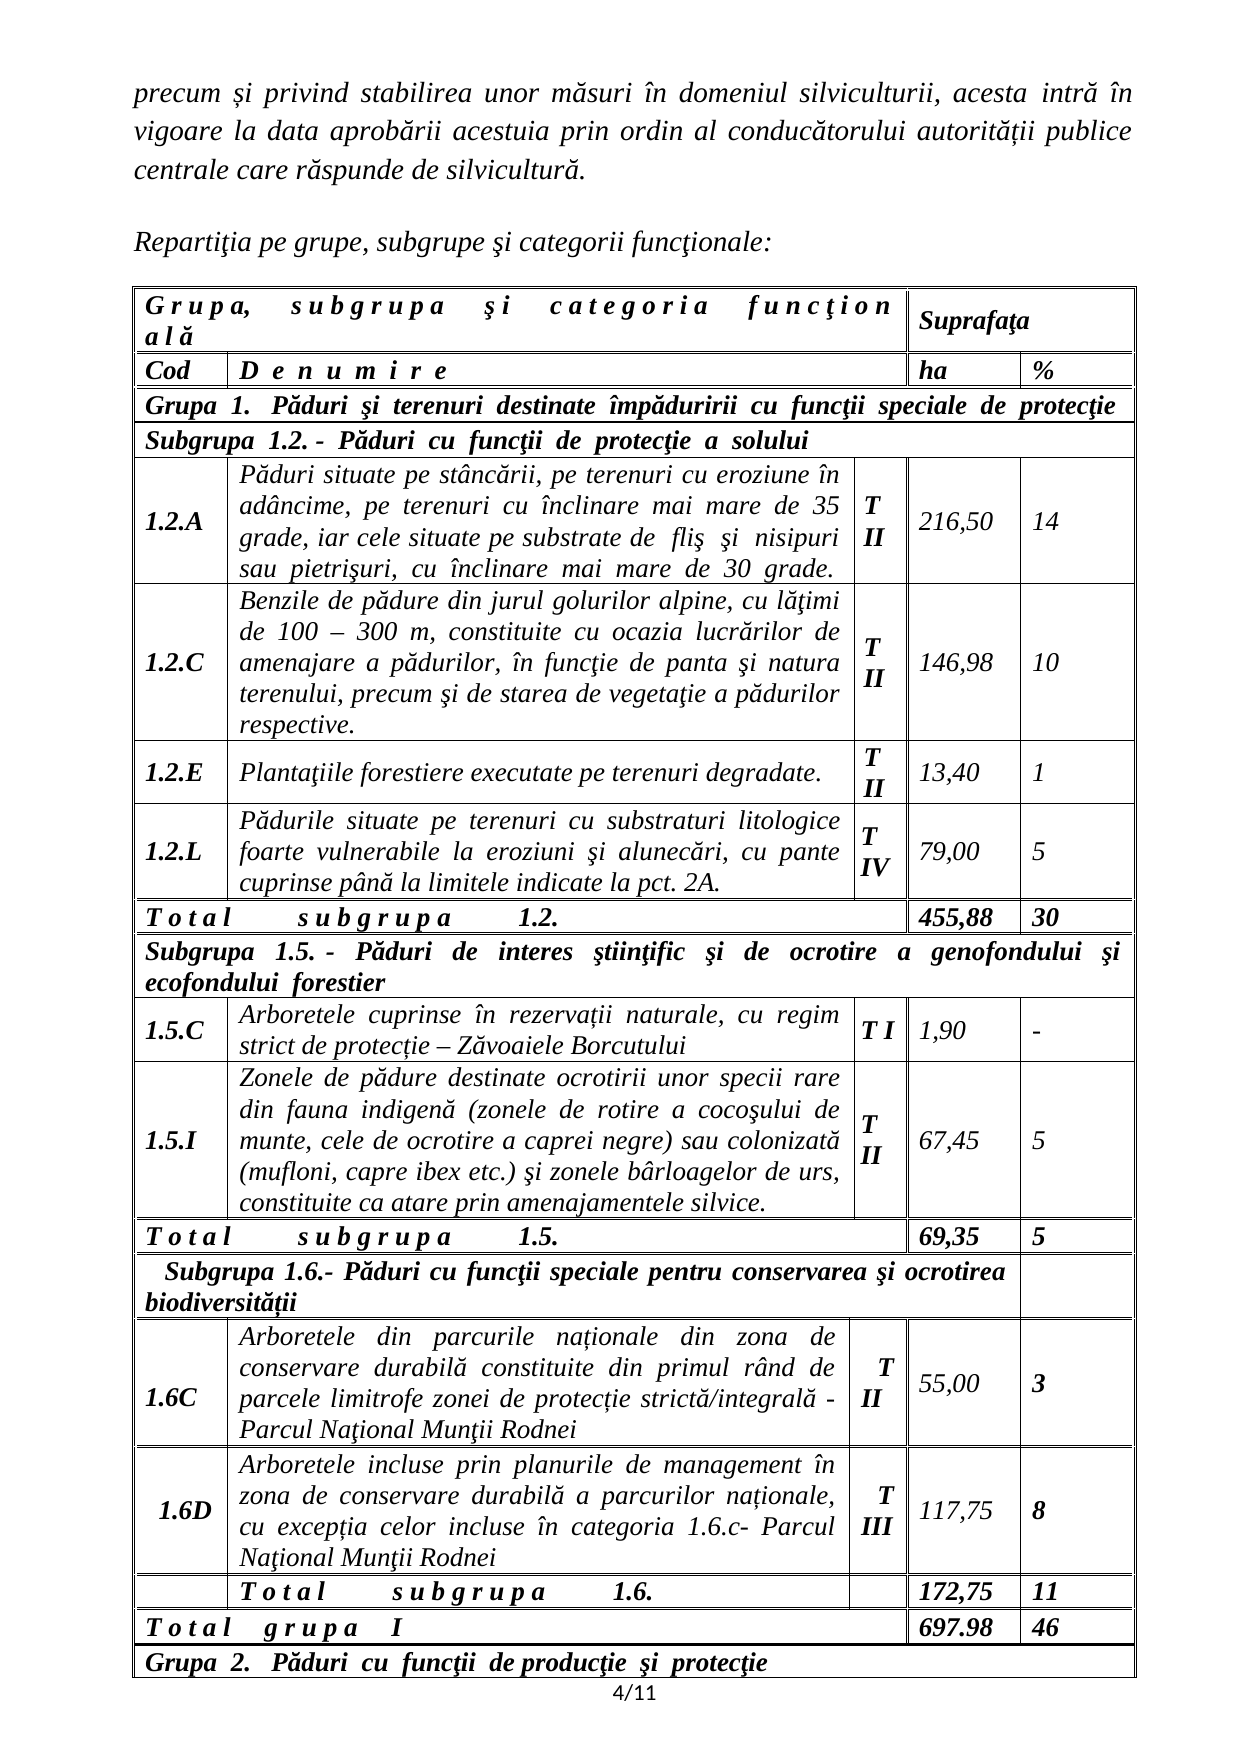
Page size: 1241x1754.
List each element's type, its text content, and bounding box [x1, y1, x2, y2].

table_cell 8 [1021, 1445, 1134, 1572]
table_cell T o t a l s u b g r u p a 1.2. [135, 898, 906, 932]
table_cell 67,45 [909, 1062, 1020, 1217]
table_cell 697.98 [909, 1610, 1020, 1643]
table_cell T II [850, 1320, 906, 1445]
table_cell 117,75 [909, 1448, 1020, 1572]
table_cell 3 [1021, 1317, 1135, 1445]
table_cell T II [855, 458, 906, 583]
table_cell Grupa 1. Păduri şi terenuri destinate împăduririi cu funcţii speciale de protecţie [134, 385, 1135, 421]
table_cell 1.2.A [135, 458, 227, 583]
table_cell T II [855, 1062, 906, 1217]
table_header Suprafaţa [907, 289, 1134, 351]
table_cell 13,40 [909, 741, 1020, 803]
table_cell T o t a l s u b g r u p a 1.5. [134, 1217, 906, 1252]
table_cell 1.2.C [135, 584, 227, 740]
table_cell 5 [1021, 1217, 1135, 1252]
table_cell - [1021, 998, 1134, 1061]
table_cell D e n u m i r e [228, 354, 906, 385]
table_cell T II [855, 741, 906, 803]
table_cell 1.6C [134, 1317, 227, 1445]
table_cell % [1021, 351, 1135, 385]
table_cell T I [855, 998, 906, 1061]
table_cell Subgrupa 1.2. - Păduri cu funcţii de protecţie a solului [135, 423, 1134, 457]
table_cell 216,50 [909, 458, 1020, 583]
table_cell 14 [1021, 458, 1134, 583]
table_cell Păduri situate pe stâncării, pe terenuri cu eroziune în adâncime, pe terenuri cu înclinare mai mare de 35 grade, iar cele situate pe substrate de fliş şi nisipuri sau pietrişuri, cu înclinare mai mare de 30 grade. [228, 458, 854, 583]
table_cell Cod [134, 351, 227, 385]
table_cell T III [850, 1448, 906, 1572]
table_cell 69,35 [909, 1220, 1020, 1252]
text Repartiţia pe grupe, subgrupe şi categorii funcţionale: [133, 224, 1135, 258]
table_cell 1,90 [909, 998, 1020, 1061]
table_cell 455,88 [909, 901, 1020, 932]
table_cell [850, 1576, 906, 1607]
table_cell Subgrupa 1.5. - Păduri de interes ştiinţific şi de ocrotire a genofondului şi ecofondului forestier [135, 932, 1134, 997]
table_cell [135, 1573, 227, 1607]
table_cell Arboretele din parcurile naționale din zona de conservare durabilă constituite din primul rând de parcele limitrofe zonei de protecție strictă/integrală - Parcul Naţional Munţii Rodnei [228, 1320, 849, 1445]
table_cell 1.2.L [135, 804, 227, 897]
table_cell Arboretele cuprinse în rezervații naturale, cu regim strict de protecție – Zăvoaiele Borcutului [228, 998, 854, 1061]
table_cell 11 [1021, 1573, 1134, 1607]
table_cell T o t a l g r u p a I [135, 1607, 906, 1643]
table_cell Benzile de pădure din jurul golurilor alpine, cu lăţimi de 100 – , constituite cu ocazia lucrărilor de amenajare a pădurilor, în funcţie de panta şi natura terenului, precum şi de starea de vegetaţie a pădurilor respective. [228, 584, 854, 740]
table_cell 55,00 [909, 1320, 1020, 1445]
table_cell Grupa 2. Păduri cu funcţii de producţie şi protecţie [135, 1646, 1134, 1677]
table_cell 46 [1021, 1607, 1134, 1643]
table_cell Zonele de pădure destinate ocrotirii unor specii rare din fauna indigenă (zonele de rotire a cocoşului de munte, cele de ocrotire a caprei negre) sau colonizată (mufloni, capre ibex etc.) şi zonele bârloagelor de urs, constituite ca atare prin amenajamentele silvice. [228, 1062, 854, 1217]
table_cell 79,00 [909, 804, 1020, 897]
table_cell 1.6D [135, 1445, 227, 1572]
table_cell 5 [1021, 804, 1134, 897]
table_cell 172,75 [909, 1576, 1020, 1607]
table_cell T IV [855, 804, 906, 897]
table_cell Subgrupa 1.6.- Păduri cu funcţii speciale pentru conservarea şi ocrotirea biodiversității [135, 1252, 1020, 1317]
table_cell Plantaţiile forestiere executate pe terenuri degradate. [228, 741, 854, 803]
table_cell 1 [1021, 741, 1134, 803]
table_cell 10 [1021, 584, 1134, 740]
table_cell T o t a l s u b g r u p a 1.6. [228, 1576, 849, 1607]
table_cell Arboretele incluse prin planurile de management în zona de conservare durabilă a parcurilor naționale, cu excepția celor incluse în categoria 1.6.c- Parcul Naţional Munţii Rodnei [228, 1448, 849, 1572]
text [133, 75, 1135, 186]
table_cell 30 [1021, 898, 1134, 932]
table_cell 5 [1021, 1062, 1134, 1217]
table_cell Pădurile situate pe terenuri cu substraturi litologice foarte vulnerabile la eroziuni şi alunecări, cu pante cuprinse până la limitele indicate la pct. 2A. [228, 804, 854, 897]
table_cell 1.5.C [135, 998, 227, 1061]
table_header G r u p a, s u b g r u p a ş i c a t e g o r i a f u n c ţ i o n a l ă [135, 289, 907, 351]
table_cell ha [909, 354, 1020, 385]
table_cell 146,98 [909, 584, 1020, 740]
table_cell 1.2.E [135, 741, 227, 803]
table_cell 1.5.I [135, 1062, 227, 1217]
table_cell [1021, 1252, 1134, 1317]
table_cell T II [855, 584, 906, 740]
